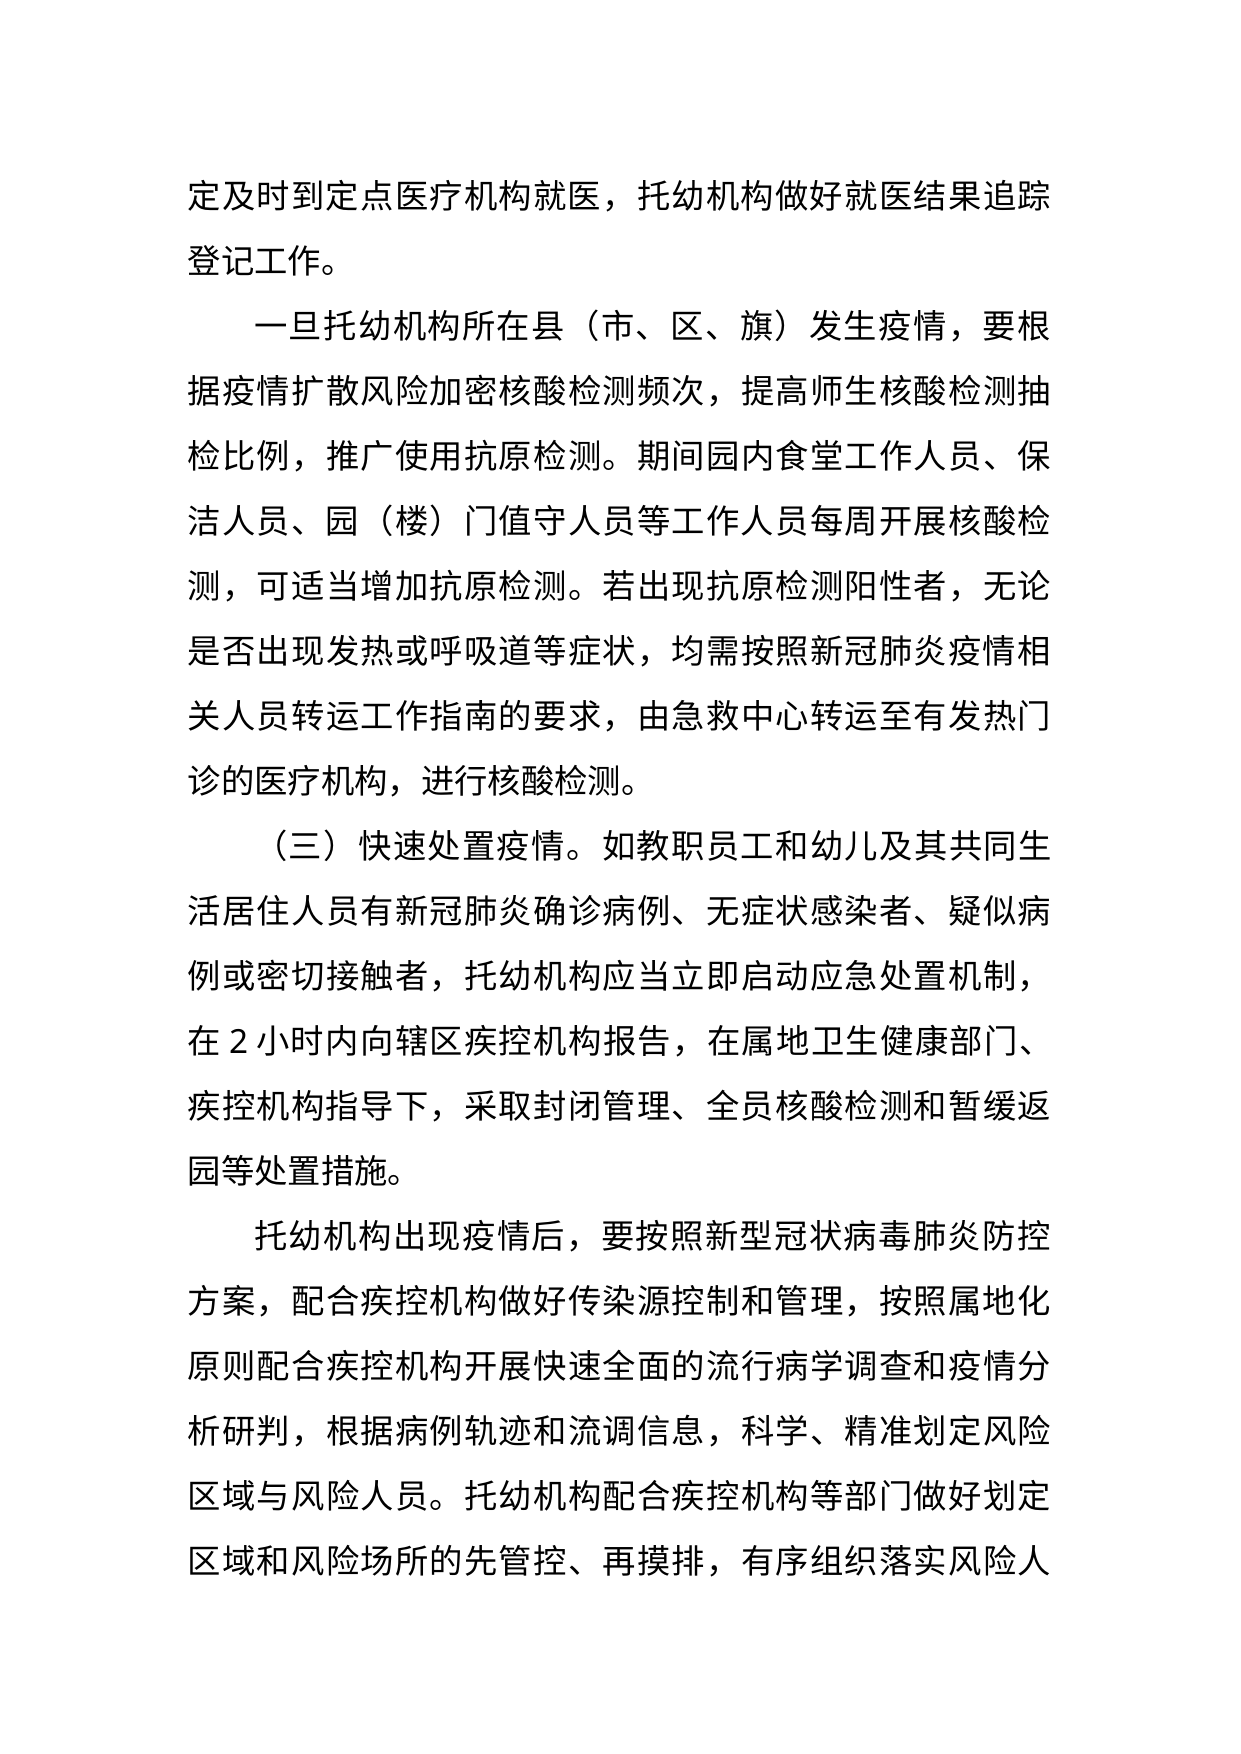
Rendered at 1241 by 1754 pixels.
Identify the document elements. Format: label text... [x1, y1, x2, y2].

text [187, 1202, 1053, 1592]
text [187, 162, 1053, 292]
text 一旦托幼机构所在县（市、区、旗）发生疫情，要根据疫情扩散风险加密核酸检测频次，提高师生核酸检测抽检比例，推广使用抗原检测。期间园内食堂工作人员、保洁人员、园（楼）门值守人员等工作人员每周开展核酸检测，可适当增加抗原检测。若出现抗原检测阳性者，无论是否出现发热或呼吸道等症状，均需按照新冠肺炎疫情相关人员转运工作指南的要求，由急救中心转运至有发热门诊的医疗机构，进行核酸检测。 [187, 292, 1053, 812]
text （三）快速处置疫情。如教职员工和幼儿及其共同生活居住人员有新冠肺炎确诊病例、无症状感染者、疑似病例或密切接触者，托幼机构应当立即启动应急处置机制，在2小时内向辖区疾控机构报告，在属地卫生健康部门、疾控机构指导下，采取封闭管理、全员核酸检测和暂缓返园等处置措施。 [187, 812, 1053, 1202]
